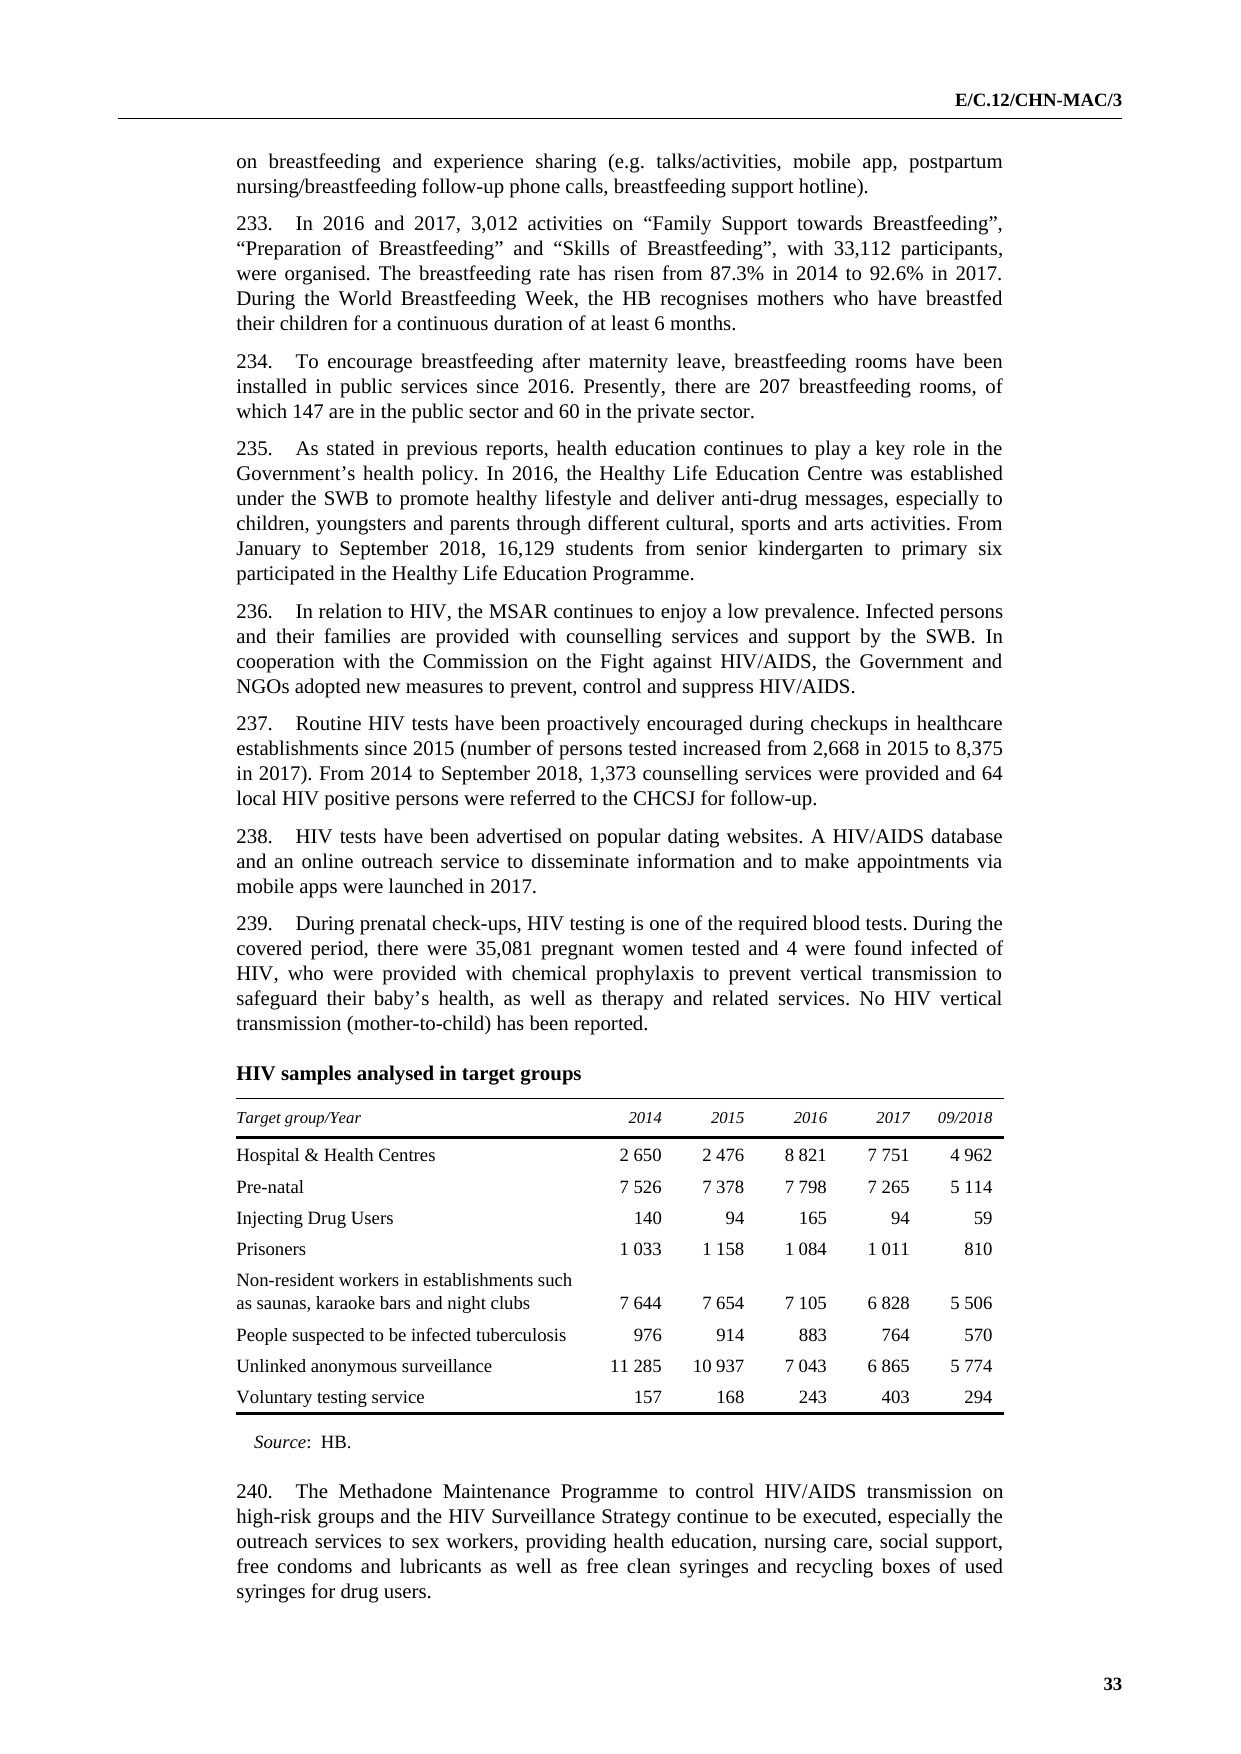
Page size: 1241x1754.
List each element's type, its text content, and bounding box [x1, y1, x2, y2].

text 233. In 2016 and 2017, 3,012 activities on “Family Support towards Breastfeeding”, “Preparation of Breastfeeding” and “Skills of Breastfeeding”, with 33,112 participants, were organised. The breastfeeding rate has risen from 87.3% in 2014 to 92.6% in 2017. During the World Breastfeeding Week, the HB recognises mothers who have breastfed their children for a continuous duration of at least 6 months. [236, 210, 1004, 335]
table_header 2017 [839, 1099, 921, 1136]
table_cell 11 285 [591, 1350, 673, 1381]
table_cell 7 265 [839, 1171, 921, 1202]
table_cell 157 [591, 1381, 673, 1412]
table_cell 243 [756, 1381, 838, 1412]
table_cell 7 644 [591, 1264, 673, 1318]
table_header 2016 [756, 1099, 838, 1136]
table_cell 165 [756, 1202, 838, 1233]
table_cell 10 937 [673, 1350, 756, 1381]
table_cell 6 828 [839, 1264, 921, 1318]
text HIV samples analysed in target groups [118, 1060, 1004, 1085]
table_header 09/2018 [921, 1099, 1004, 1136]
table_cell 810 [921, 1233, 1004, 1264]
table_cell 2 650 [591, 1139, 673, 1171]
text 236. In relation to HIV, the MSAR continues to enjoy a low prevalence. Infected persons and their families are provided with counselling services and support by the SWB. In cooperation with the Commission on the Fight against HIV/AIDS, the Government and NGOs adopted new measures to prevent, control and suppress HIV/AIDS. [236, 598, 1004, 698]
text Source: HB. [236, 1428, 1004, 1453]
text 240. The Methadone Maintenance Programme to control HIV/AIDS transmission on high-risk groups and the HIV Surveillance Strategy continue to be executed, especially the outreach services to sex workers, providing health education, nursing care, social support, free condoms and lubricants as well as free clean syringes and recycling boxes of used syringes for drug users. [236, 1478, 1004, 1603]
table_cell 914 [673, 1319, 756, 1350]
table_cell Prisoners [236, 1233, 591, 1264]
table_cell 5 774 [921, 1350, 1004, 1381]
table_cell 976 [591, 1319, 673, 1350]
table_cell 1 158 [673, 1233, 756, 1264]
table_cell 7 798 [756, 1171, 838, 1202]
text 238. HIV tests have been advertised on popular dating websites. A HIV/AIDS database and an online outreach service to disseminate information and to make appointments via mobile apps were launched in 2017. [236, 823, 1004, 898]
table_cell Injecting Drug Users [236, 1202, 591, 1233]
table_cell Unlinked anonymous surveillance [236, 1350, 591, 1381]
text 237. Routine HIV tests have been proactively encouraged during checkups in healthcare establishments since 2015 (number of persons tested increased from 2,668 in 2015 to 8,375 in 2017). From 2014 to September 2018, 1,373 counselling services were provided and 64 local HIV positive persons were referred to the CHCSJ for follow-up. [236, 710, 1004, 810]
table_header 2015 [673, 1099, 756, 1136]
text 234. To encourage breastfeeding after maternity leave, breastfeeding rooms have been installed in public services since 2016. Presently, there are 207 breastfeeding rooms, of which 147 are in the public sector and 60 in the private sector. [236, 348, 1004, 423]
table_cell 5 114 [921, 1171, 1004, 1202]
table_cell 883 [756, 1319, 838, 1350]
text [236, 148, 1004, 198]
table_cell 140 [591, 1202, 673, 1233]
table_cell Pre-natal [236, 1171, 591, 1202]
table_cell People suspected to be infected tuberculosis [236, 1319, 591, 1350]
table_header 2014 [591, 1099, 673, 1136]
table_cell 7 751 [839, 1139, 921, 1171]
table_cell 1 033 [591, 1233, 673, 1264]
table_cell 294 [921, 1381, 1004, 1412]
text 239. During prenatal check-ups, HIV testing is one of the required blood tests. During the covered period, there were 35,081 pregnant women tested and 4 were found infected of HIV, who were provided with chemical prophylaxis to prevent vertical transmission to safeguard their baby’s health, as well as therapy and related services. No HIV vertical transmission (mother-to-child) has been reported. [236, 910, 1004, 1035]
table_cell 94 [839, 1202, 921, 1233]
table_cell Voluntary testing service [236, 1381, 591, 1412]
table_cell 7 105 [756, 1264, 838, 1318]
table_cell 7 526 [591, 1171, 673, 1202]
table_cell 2 476 [673, 1139, 756, 1171]
table_cell 4 962 [921, 1139, 1004, 1171]
table_cell 8 821 [756, 1139, 838, 1171]
table_cell 7 378 [673, 1171, 756, 1202]
table_cell 94 [673, 1202, 756, 1233]
table_cell 764 [839, 1319, 921, 1350]
table_cell 570 [921, 1319, 1004, 1350]
table_cell 6 865 [839, 1350, 921, 1381]
table_cell 59 [921, 1202, 1004, 1233]
table_cell 7 654 [673, 1264, 756, 1318]
table_cell 5 506 [921, 1264, 1004, 1318]
table_cell Non-resident workers in establishments such as saunas, karaoke bars and night clubs [236, 1264, 591, 1318]
table_cell Hospital & Health Centres [236, 1139, 591, 1171]
table_cell 1 011 [839, 1233, 921, 1264]
text 235. As stated in previous reports, health education continues to play a key role in the Government’s health policy. In 2016, the Healthy Life Education Centre was established under the SWB to promote healthy lifestyle and deliver anti-drug messages, especially to children, youngsters and parents through different cultural, sports and arts activities. From January to September 2018, 16,129 students from senior kindergarten to primary six participated in the Healthy Life Education Programme. [236, 435, 1004, 585]
table_cell 1 084 [756, 1233, 838, 1264]
table_cell 168 [673, 1381, 756, 1412]
table_cell 7 043 [756, 1350, 838, 1381]
table_cell 403 [839, 1381, 921, 1412]
table_header Target group/Year [236, 1099, 591, 1136]
